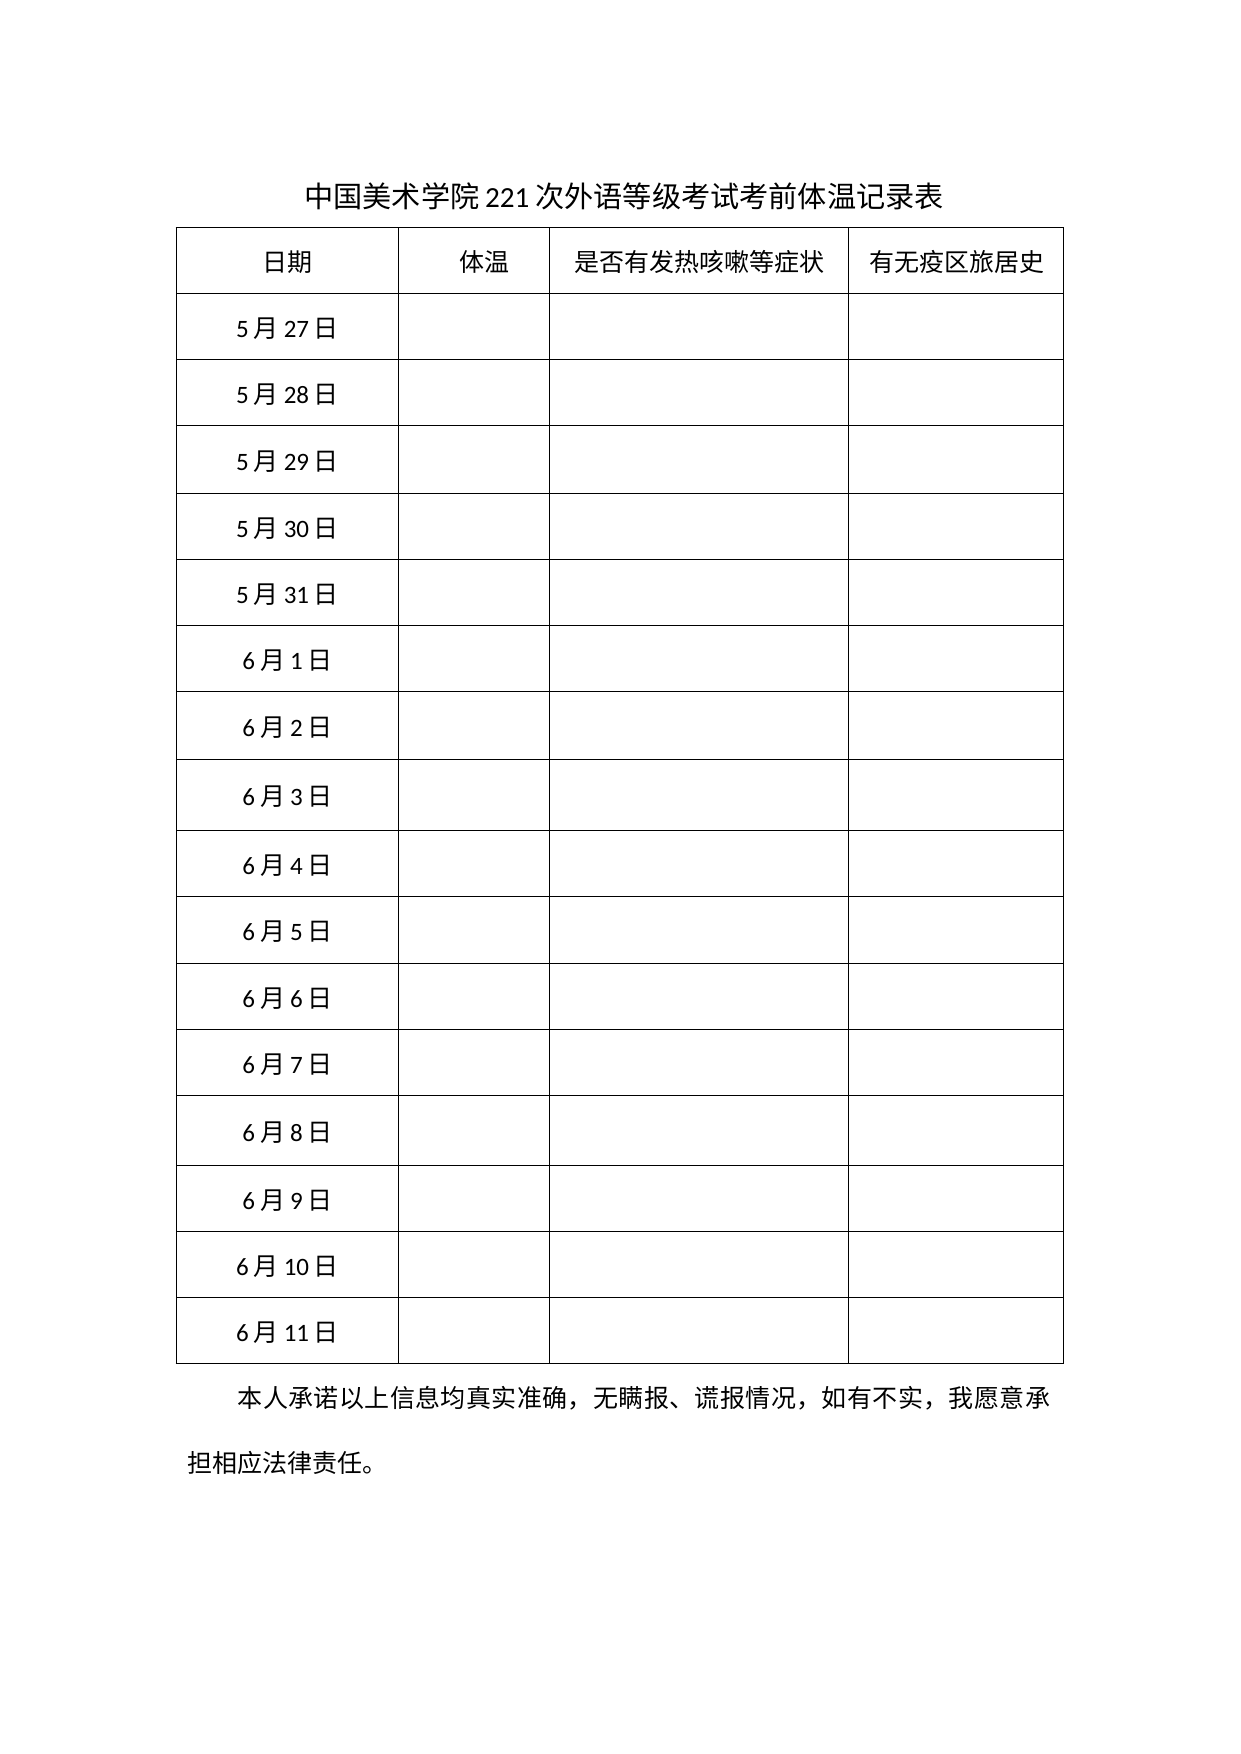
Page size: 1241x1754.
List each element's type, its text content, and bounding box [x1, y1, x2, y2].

table_cell [550, 1166, 848, 1231]
text 中国美术学院221次外语等级考试考前体温记录表 [187, 162, 1053, 227]
table_cell 6月10日 [177, 1232, 398, 1297]
table_cell 6月7日 [177, 1030, 398, 1095]
table_cell [399, 760, 549, 830]
table_cell [550, 897, 848, 963]
table_cell [849, 494, 1063, 559]
table_cell [849, 1298, 1063, 1363]
table_cell [849, 560, 1063, 625]
table_cell [849, 1030, 1063, 1095]
table_cell [550, 1232, 848, 1297]
table_cell [550, 294, 848, 359]
table_cell 6月8日 [177, 1096, 398, 1165]
table_cell [849, 831, 1063, 896]
table_cell [849, 897, 1063, 963]
table_cell 6月4日 [177, 831, 398, 896]
table_cell [849, 426, 1063, 493]
table_cell [849, 1232, 1063, 1297]
table_header 是否有发热咳嗽等症状 [550, 228, 848, 293]
table_cell 6月6日 [177, 964, 398, 1029]
table_cell [550, 1030, 848, 1095]
table_cell [550, 1298, 848, 1363]
table_cell [550, 692, 848, 759]
table_cell 5月27日 [177, 294, 398, 359]
table_cell [399, 560, 549, 625]
table_cell [550, 831, 848, 896]
table_cell [849, 1096, 1063, 1165]
table_cell [399, 426, 549, 493]
table_cell [550, 626, 848, 691]
table_header 日期 [177, 228, 398, 293]
table_cell 6月9日 [177, 1166, 398, 1231]
table_cell 5月30日 [177, 494, 398, 559]
table_cell [399, 1298, 549, 1363]
table_cell 5月31日 [177, 560, 398, 625]
table_cell [399, 964, 549, 1029]
table_cell [849, 360, 1063, 425]
table_cell 6月1日 [177, 626, 398, 691]
table_cell 5月29日 [177, 426, 398, 493]
table_cell 6月11日 [177, 1298, 398, 1363]
table_cell [849, 1166, 1063, 1231]
table_cell [399, 294, 549, 359]
table_cell [399, 1030, 549, 1095]
table_cell [849, 964, 1063, 1029]
table_cell [399, 1096, 549, 1165]
table_cell [550, 426, 848, 493]
table_cell [550, 1096, 848, 1165]
table_cell [849, 692, 1063, 759]
table_cell 5月28日 [177, 360, 398, 425]
table_cell 6月2日 [177, 692, 398, 759]
table_cell [399, 1166, 549, 1231]
table_header 有无疫区旅居史 [849, 228, 1063, 293]
table_cell [399, 897, 549, 963]
table_cell [399, 692, 549, 759]
table_cell [550, 360, 848, 425]
table_cell 6月3日 [177, 760, 398, 830]
table_cell [550, 964, 848, 1029]
table_cell [399, 494, 549, 559]
text 本人承诺以上信息均真实准确，无瞒报、谎报情况，如有不实，我愿意承担相应法律责任。 [187, 1364, 1053, 1494]
table_cell [550, 494, 848, 559]
table_cell [849, 760, 1063, 830]
table_cell [550, 760, 848, 830]
table_cell [849, 294, 1063, 359]
table_cell [399, 1232, 549, 1297]
table_cell [849, 626, 1063, 691]
table_cell [399, 360, 549, 425]
table_cell 6月5日 [177, 897, 398, 963]
table_header 体温 [399, 228, 549, 293]
table_cell [399, 831, 549, 896]
table_cell [399, 626, 549, 691]
table_cell [550, 560, 848, 625]
